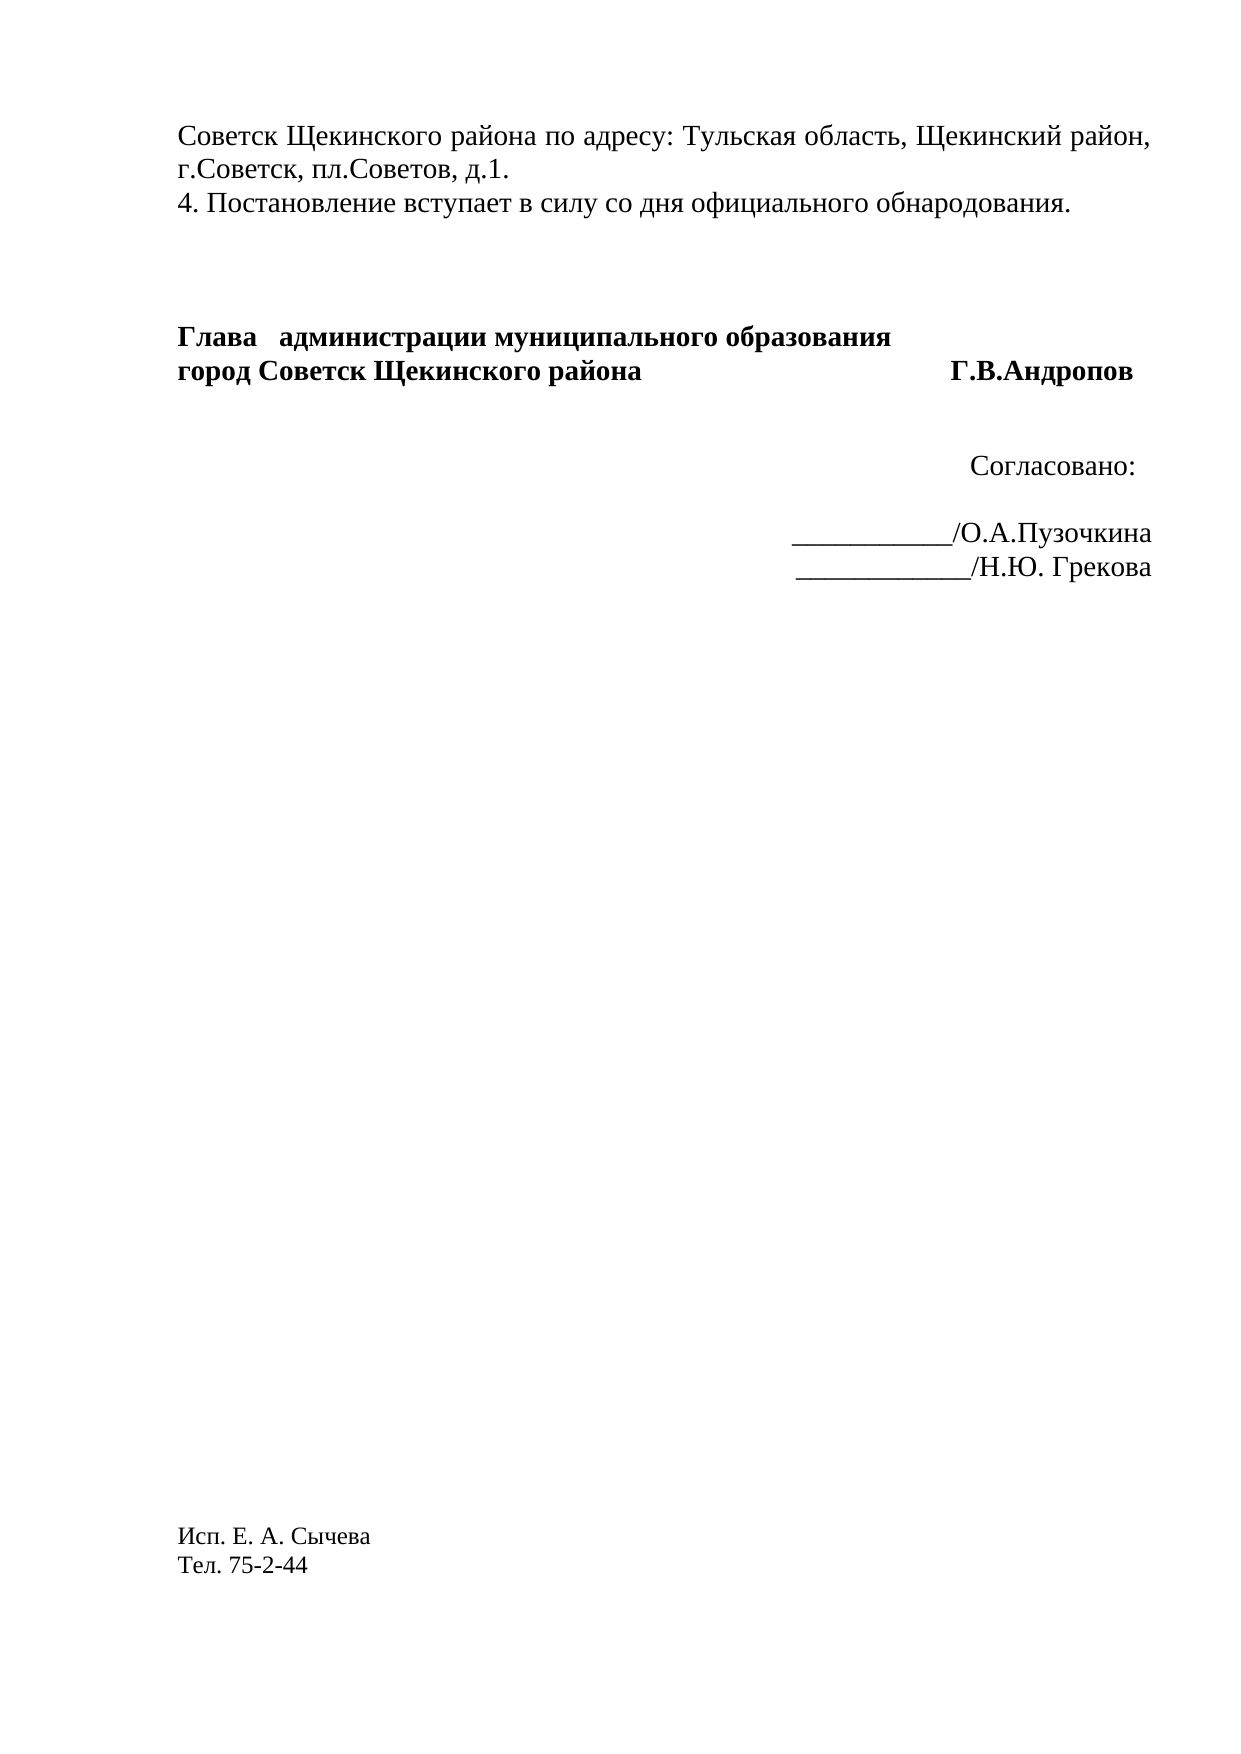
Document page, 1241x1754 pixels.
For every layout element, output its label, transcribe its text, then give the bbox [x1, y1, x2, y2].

text ____________/Н.Ю. Грекова [177, 549, 1152, 582]
text Тел. 75-2-44 [177, 1550, 1152, 1579]
text Глава администрации муниципального образования [177, 319, 1152, 353]
text город Советск Щекинского района Г.В.Андропов [177, 353, 1152, 386]
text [177, 118, 1152, 185]
text ___________/О.А.Пузочкина [177, 515, 1152, 549]
text Исп. Е. А. Сычева [177, 1521, 1152, 1550]
text Согласовано: [177, 448, 1152, 482]
text 4. Постановление вступает в силу со дня официального обнародования. [177, 185, 1152, 219]
